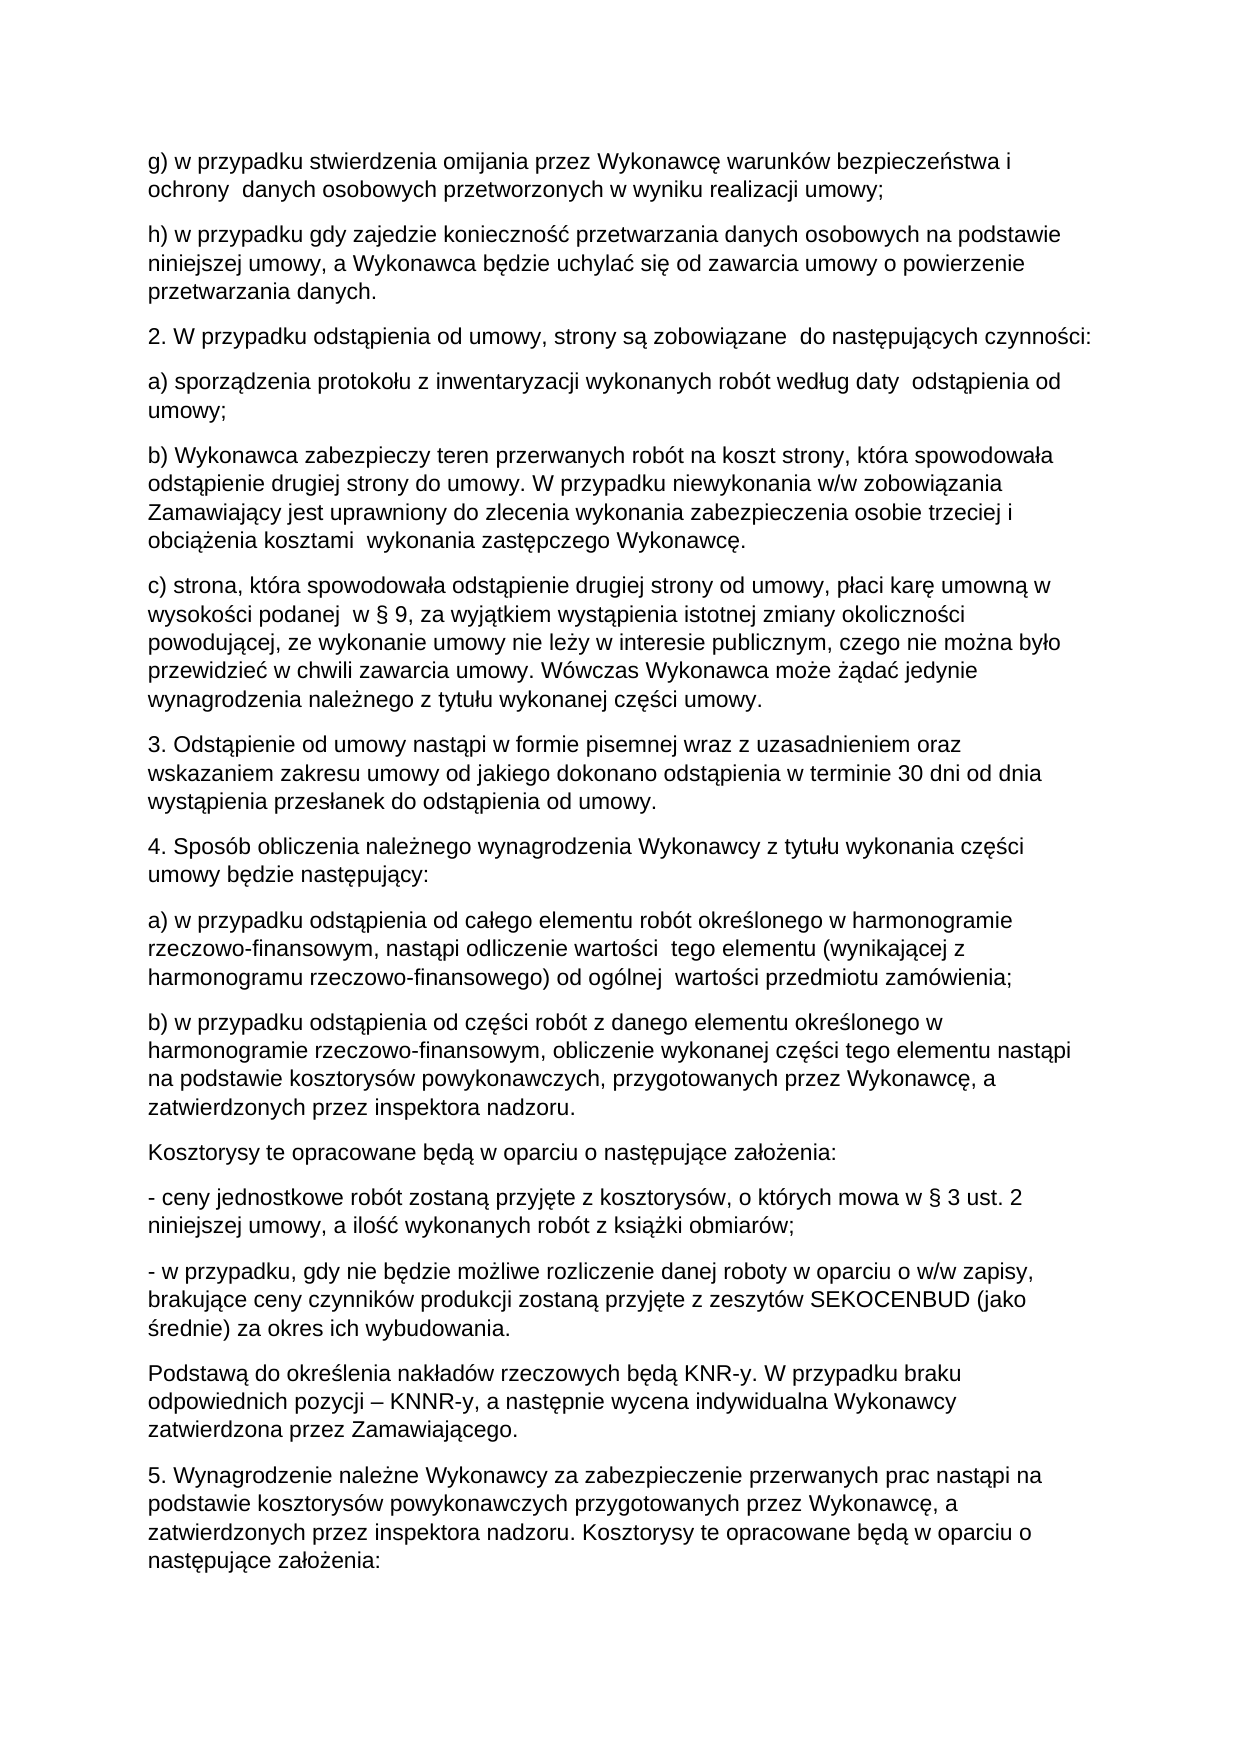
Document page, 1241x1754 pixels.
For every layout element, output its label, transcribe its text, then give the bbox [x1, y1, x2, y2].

text a) w przypadku odstąpienia od całego elementu robót określonego w harmonogramie rzeczowo-finansowym, nastąpi odliczenie wartości tego elementu (wynikającej z harmonogramu rzeczowo-finansowego) od ogólnej wartości przedmiotu zamówienia; [148, 907, 1093, 990]
text a) sporządzenia protokołu z inwentaryzacji wykonanych robót według daty odstąpienia od umowy; [148, 368, 1093, 423]
text 3. Odstąpienie od umowy nastąpi w formie pisemnej wraz z uzasadnieniem oraz wskazaniem zakresu umowy od jakiego dokonano odstąpienia w terminie 30 dni od dnia wystąpienia przesłanek do odstąpienia od umowy. [148, 731, 1093, 814]
text 2. W przypadku odstąpienia od umowy, strony są zobowiązane do następujących czynności: [148, 323, 1093, 349]
text 5. Wynagrodzenie należne Wykonawcy za zabezpieczenie przerwanych prac nastąpi na podstawie kosztorysów powykonawczych przygotowanych przez Wykonawcę, a zatwierdzonych przez inspektora nadzoru. Kosztorysy te opracowane będą w oparciu o następujące założenia: [148, 1462, 1093, 1573]
text g) w przypadku stwierdzenia omijania przez Wykonawcę warunków bezpieczeństwa i ochrony danych osobowych przetworzonych w wyniku realizacji umowy; [148, 148, 1093, 202]
text - w przypadku, gdy nie będzie możliwe rozliczenie danej roboty w oparciu o w/w zapisy, brakujące ceny czynników produkcji zostaną przyjęte z zeszytów SEKOCENBUD (jako średnie) za okres ich wybudowania. [148, 1258, 1093, 1341]
text - ceny jednostkowe robót zostaną przyjęte z kosztorysów, o których mowa w § 3 ust. 2 niniejszej umowy, a ilość wykonanych robót z książki obmiarów; [148, 1184, 1093, 1239]
text b) w przypadku odstąpienia od części robót z danego elementu określonego w harmonogramie rzeczowo-finansowym, obliczenie wykonanej części tego elementu nastąpi na podstawie kosztorysów powykonawczych, przygotowanych przez Wykonawcę, a zatwierdzonych przez inspektora nadzoru. [148, 1008, 1093, 1120]
text Podstawą do określenia nakładów rzeczowych będą KNR-y. W przypadku braku odpowiednich pozycji – KNNR-y, a następnie wycena indywidualna Wykonawcy zatwierdzona przez Zamawiającego. [148, 1359, 1093, 1443]
text c) strona, która spowodowała odstąpienie drugiej strony od umowy, płaci karę umowną w wysokości podanej w § 9, za wyjątkiem wystąpienia istotnej zmiany okoliczności powodującej, ze wykonanie umowy nie leży w interesie publicznym, czego nie można było przewidzieć w chwili zawarcia umowy. Wówczas Wykonawca może żądać jedynie wynagrodzenia należnego z tytułu wykonanej części umowy. [148, 572, 1093, 712]
text h) w przypadku gdy zajedzie konieczność przetwarzania danych osobowych na podstawie niniejszej umowy, a Wykonawca będzie uchylać się od zawarcia umowy o powierzenie przetwarzania danych. [148, 221, 1093, 304]
text b) Wykonawca zabezpieczy teren przerwanych robót na koszt strony, która spowodowała odstąpienie drugiej strony do umowy. W przypadku niewykonania w/w zobowiązania Zamawiający jest uprawniony do zlecenia wykonania zabezpieczenia osobie trzeciej i obciążenia kosztami wykonania zastępczego Wykonawcę. [148, 442, 1093, 553]
text 4. Sposób obliczenia należnego wynagrodzenia Wykonawcy z tytułu wykonania części umowy będzie następujący: [148, 833, 1093, 888]
text Kosztorysy te opracowane będą w oparciu o następujące założenia: [148, 1139, 1093, 1165]
